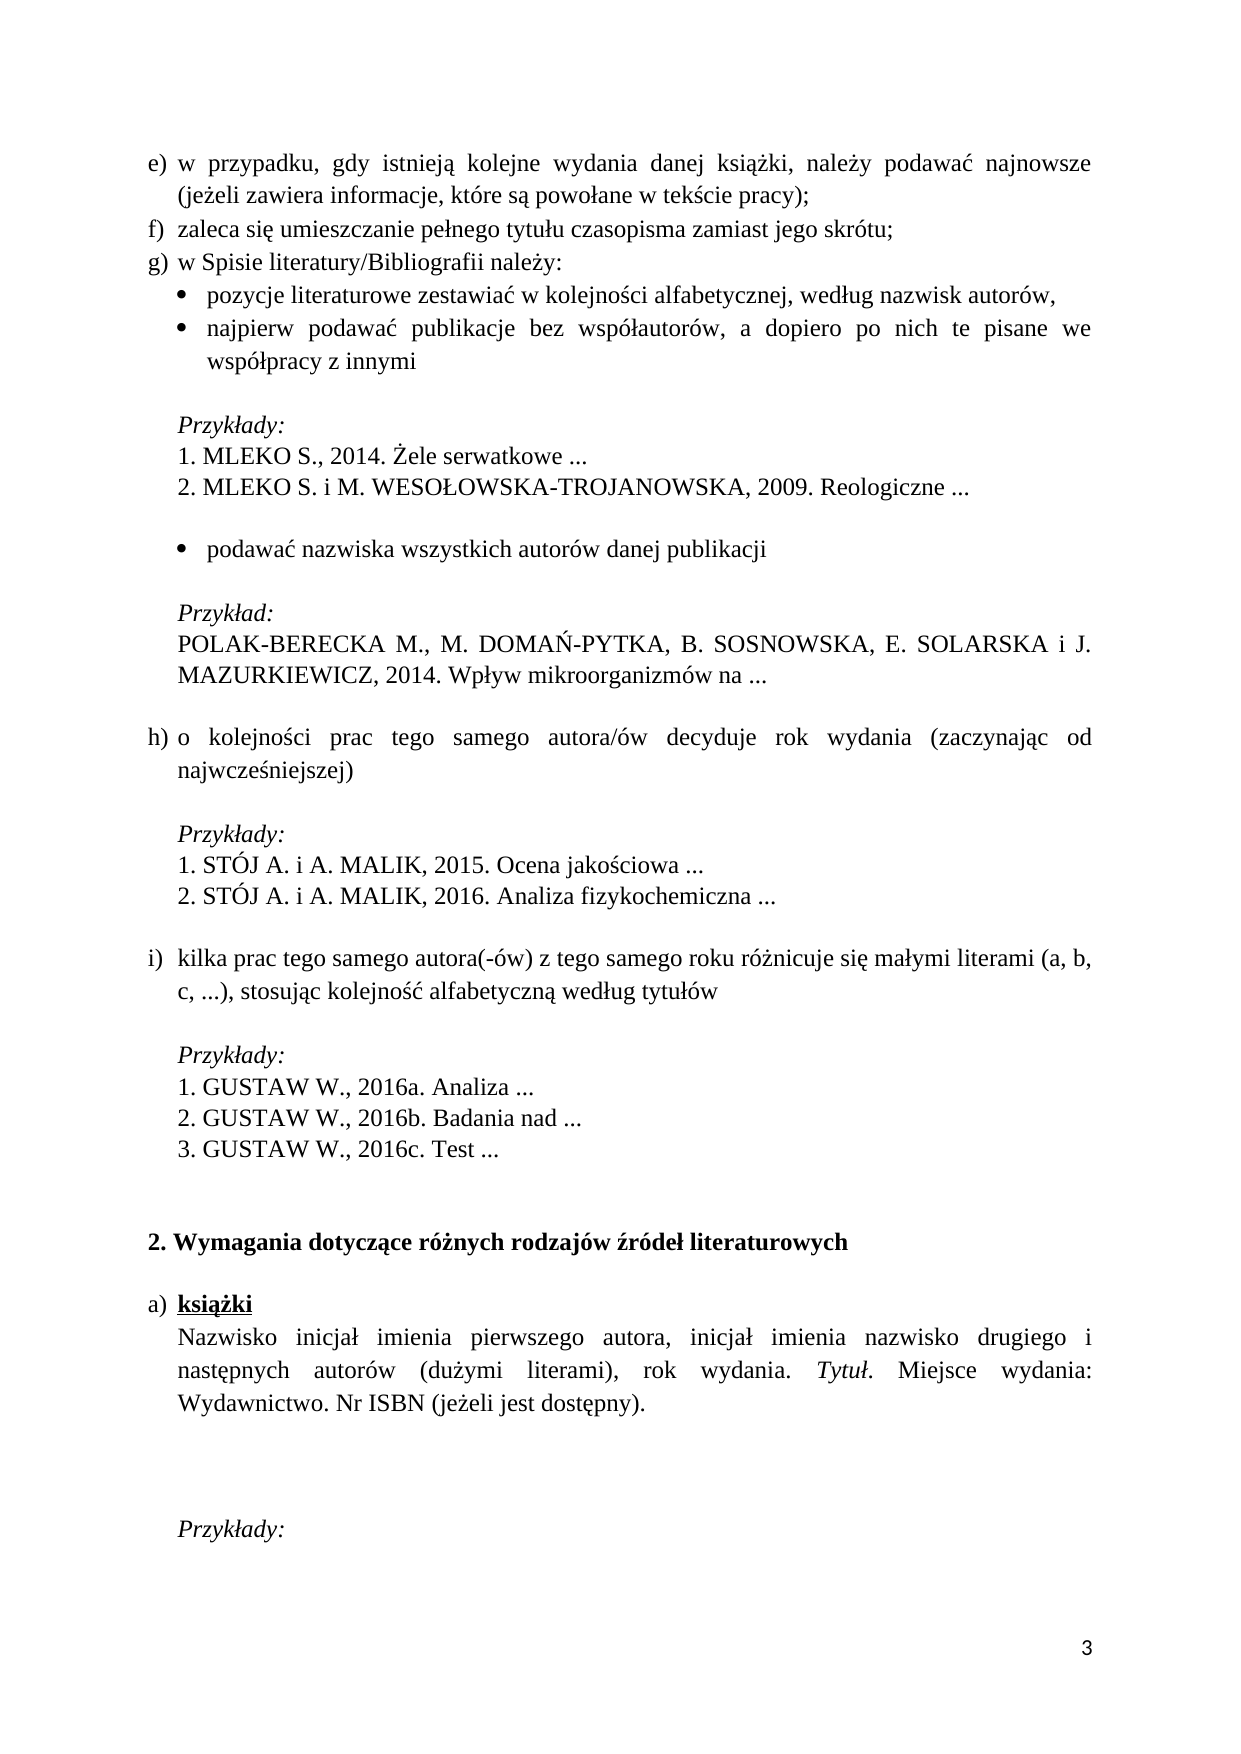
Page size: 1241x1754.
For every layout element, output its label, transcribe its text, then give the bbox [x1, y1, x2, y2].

list książki Nazwisko inicjał imienia pierwszego autora, inicjał imienia nazwisko drugiego i następnych autorów (dużymi literami), rok wydania. Tytuł. Miejsce wydania: Wydawnictwo. Nr ISBN (jeżeli jest dostępny). [148, 1289, 1093, 1417]
text Przykłady: [177, 819, 1093, 848]
text 2. Wymagania dotyczące różnych rodzajów źródeł literaturowych [148, 1227, 1093, 1256]
list kilka prac tego samego autora(-ów) z tego samego roku różnicuje się małymi literami (a, b, c, ...), stosując kolejność alfabetyczną według tytułów [148, 943, 1093, 1005]
text Przykłady: [177, 1041, 1093, 1069]
text 1. GUSTAW W., 2016a. Analiza ... [177, 1072, 1093, 1100]
text 2. MLEKO S. i M. WESOŁOWSKA-TROJANOWSKA, 2009. Reologiczne ... [177, 472, 1093, 501]
list w Spisie literatury/Bibliografii należy: [148, 247, 1093, 275]
list pozycje literaturowe zestawiać w kolejności alfabetycznej, według nazwisk autorów, [177, 280, 1093, 308]
text 3. GUSTAW W., 2016c. Test ... [177, 1134, 1093, 1162]
list zaleca się umieszczanie pełnego tytułu czasopisma zamiast jego skrótu; [148, 214, 1093, 242]
list o kolejności prac tego samego autora/ów decyduje rok wydania (zaczynając od najwcześniejszej) [148, 722, 1093, 784]
text 1. STÓJ A. i A. MALIK, 2015. Ocena jakościowa ... [177, 850, 1093, 879]
text Przykłady: [177, 1514, 1093, 1543]
text Przykłady: [177, 410, 1093, 438]
text 2. GUSTAW W., 2016b. Badania nad ... [177, 1103, 1093, 1131]
list najpierw podawać publikacje bez współautorów, a dopiero po nich te pisane we współpracy z innymi [177, 313, 1093, 374]
list Przykład: [177, 598, 1093, 627]
text 1. MLEKO S., 2014. Żele serwatkowe ... [177, 441, 1093, 469]
list podawać nazwiska wszystkich autorów danej publikacji [177, 534, 1093, 563]
text POLAK-BERECKA M., M. DOMAŃ-PYTKA, B. SOSNOWSKA, E. SOLARSKA i J. MAZURKIEWICZ, 2014. Wpływ mikroorganizmów na ... [177, 629, 1093, 689]
text 2. STÓJ A. i A. MALIK, 2016. Analiza fizykochemiczna ... [177, 881, 1093, 910]
list w przypadku, gdy istnieją kolejne wydania danej książki, należy podawać najnowsze (jeżeli zawiera informacje, które są powołane w tekście pracy); [148, 148, 1093, 209]
